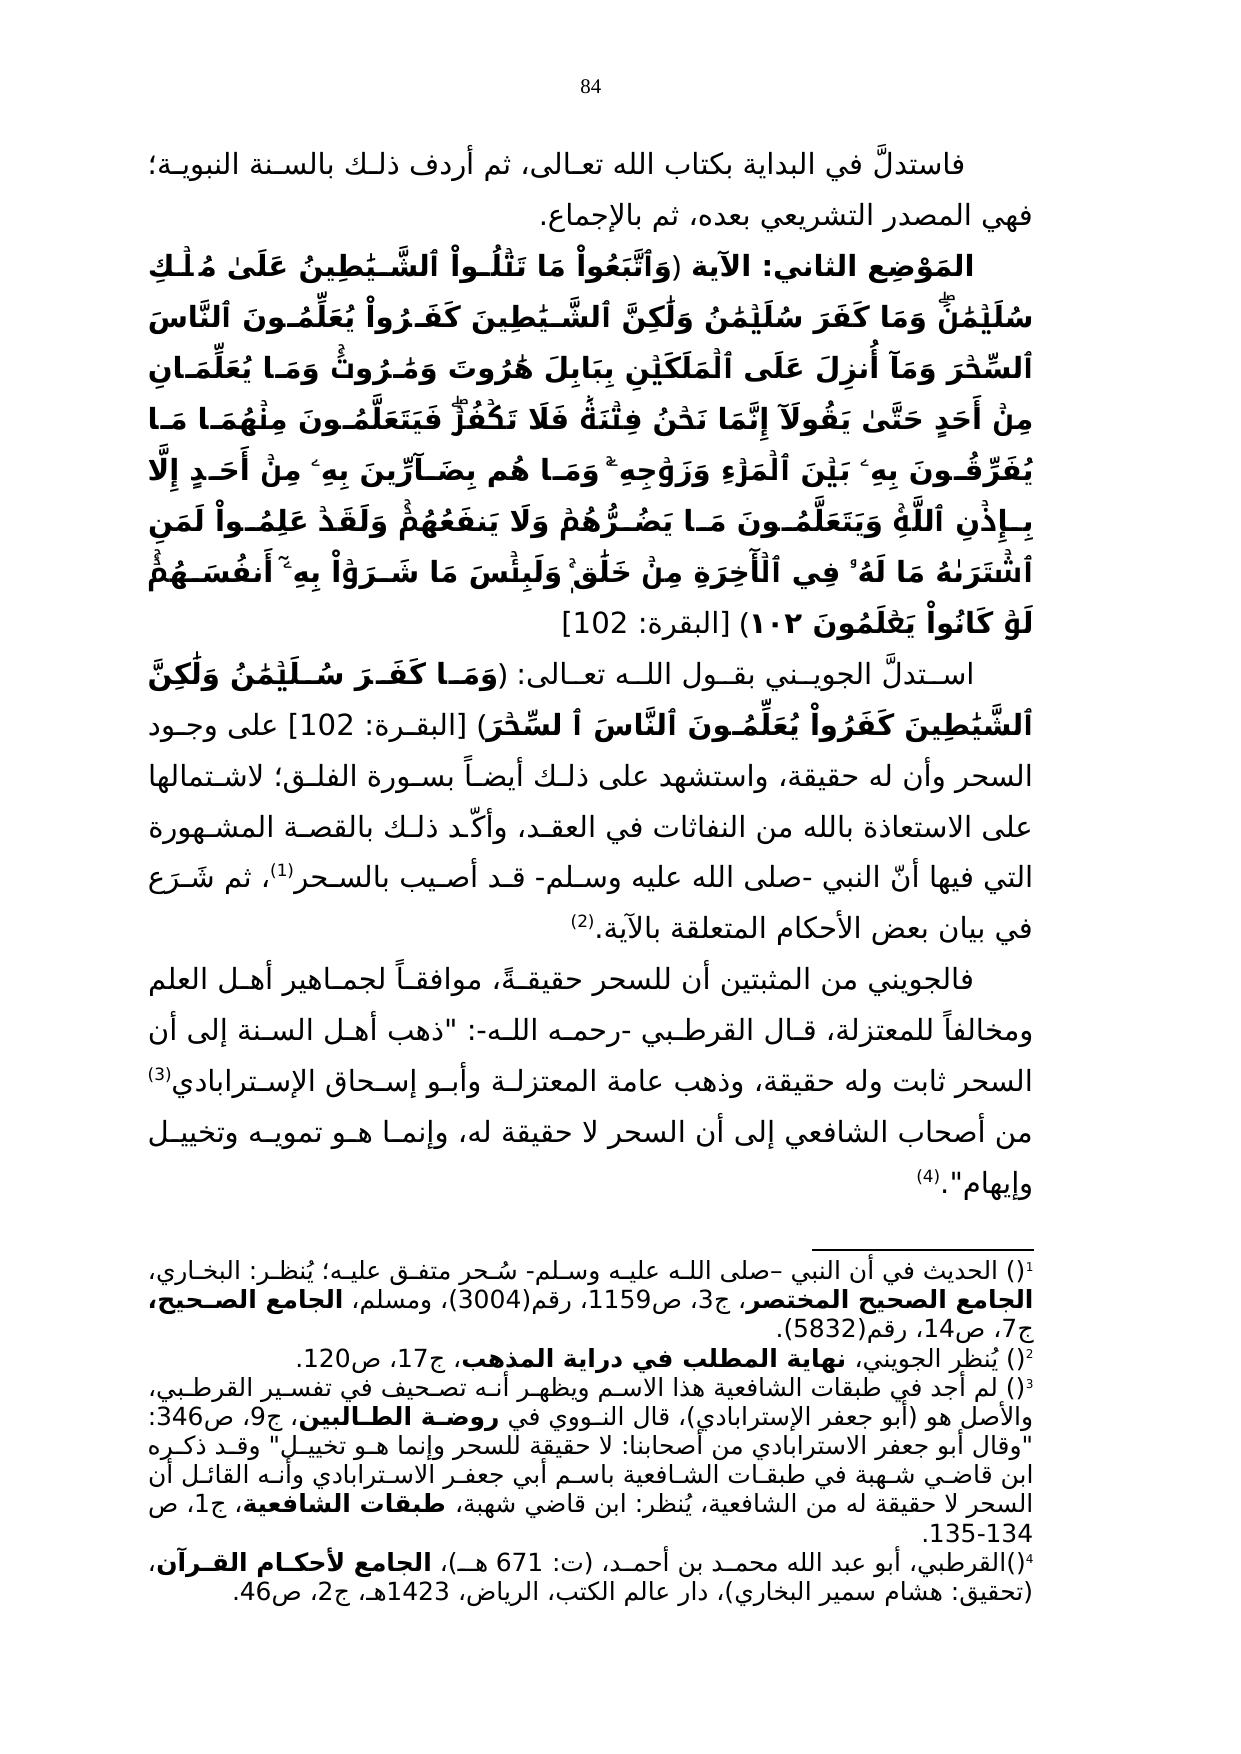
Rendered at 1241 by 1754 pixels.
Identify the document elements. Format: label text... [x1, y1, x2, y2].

text فالجويني من المثبتين أن للسحر حقيقةً، موافقاً لجماهير أهل العلم ومخالفاً للمعتزلة، قال القرطبي -رحمه الله-: "ذهب أهل السنة إلى أن السحر ثابت وله حقيقة، وذهب عامة المعتزلة وأبو إسحاق الإسترابادي() من أصحاب الشافعي إلى أن السحر لا حقيقة له، وإنما هو تمويه وتخييل وإيهام".() [148, 963, 1033, 1200]
text المَوْضِع الثاني: الآية ﴿وَٱتَّبَعُواْ مَا تَتۡلُواْ ٱلشَّيَٰطِينُ عَلَىٰ مُلۡكِ سُلَيۡمَٰنَۖ وَمَا كَفَرَ سُلَيۡمَٰنُ وَلَٰكِنَّ ٱلشَّيَٰطِينَ كَفَرُواْ يُعَلِّمُونَ ٱلنَّاسَ ٱلسِّحۡرَ وَمَآ أُنزِلَ عَلَى ٱلۡمَلَكَيۡنِ بِبَابِلَ هَٰرُوتَ وَمَٰرُوتَۚ وَمَا يُعَلِّمَانِ مِنۡ أَحَدٍ حَتَّىٰ يَقُولَآ إِنَّمَا نَحۡنُ فِتۡنَةٞ فَلَا تَكۡفُرۡۖ فَيَتَعَلَّمُونَ مِنۡهُمَا مَا يُفَرِّقُونَ بِهِۦ بَيۡنَ ٱلۡمَرۡءِ وَزَوۡجِهِۦۚ وَمَا هُم بِضَآرِّينَ بِهِۦ مِنۡ أَحَدٍ إِلَّا بِإِذۡنِ ٱللَّهِۚ وَيَتَعَلَّمُونَ مَا يَضُرُّهُمۡ وَلَا يَنفَعُهُمۡۚ وَلَقَدۡ عَلِمُواْ لَمَنِ ٱشۡتَرَىٰهُ مَا لَهُۥ فِي ٱلۡأٓخِرَةِ مِنۡ خَلَٰقٖۚ وَلَبِئۡسَ مَا شَرَوۡاْ بِهِۦٓ أَنفُسَهُمۡۚ لَوۡ كَانُواْ يَعۡلَمُونَ ١٠٢﴾ [البقرة: 102] [148, 249, 1033, 640]
text فاستدلَّ في البداية بكتاب الله تعالى، ثم أردف ذلك بالسنة النبوية؛ فهي المصدر التشريعي بعده، ثم بالإجماع. [148, 148, 1033, 233]
text استدلَّ الجويني بقول الله تعالى: ﴿وَمَا كَفَرَ سُلَيۡمَٰنُ وَلَٰكِنَّ ٱلشَّيَٰطِينَ كَفَرُواْ يُعَلِّمُونَ ٱلنَّاسَ ٱلسِّحۡرَ﴾ [البقرة: 102] على وجود السحر وأن له حقيقة، واستشهد على ذلك أيضاً بسورة الفلق؛ لاشتمالها على الاستعاذة بالله من النفاثات في العقد، وأكّد ذلك بالقصة المشهورة التي فيها أنّ النبي -صلى الله عليه وسلم- قد أصيب بالسحر()، ثم شَرَع في بيان بعض الأحكام المتعلقة بالآية.() [148, 657, 1033, 946]
